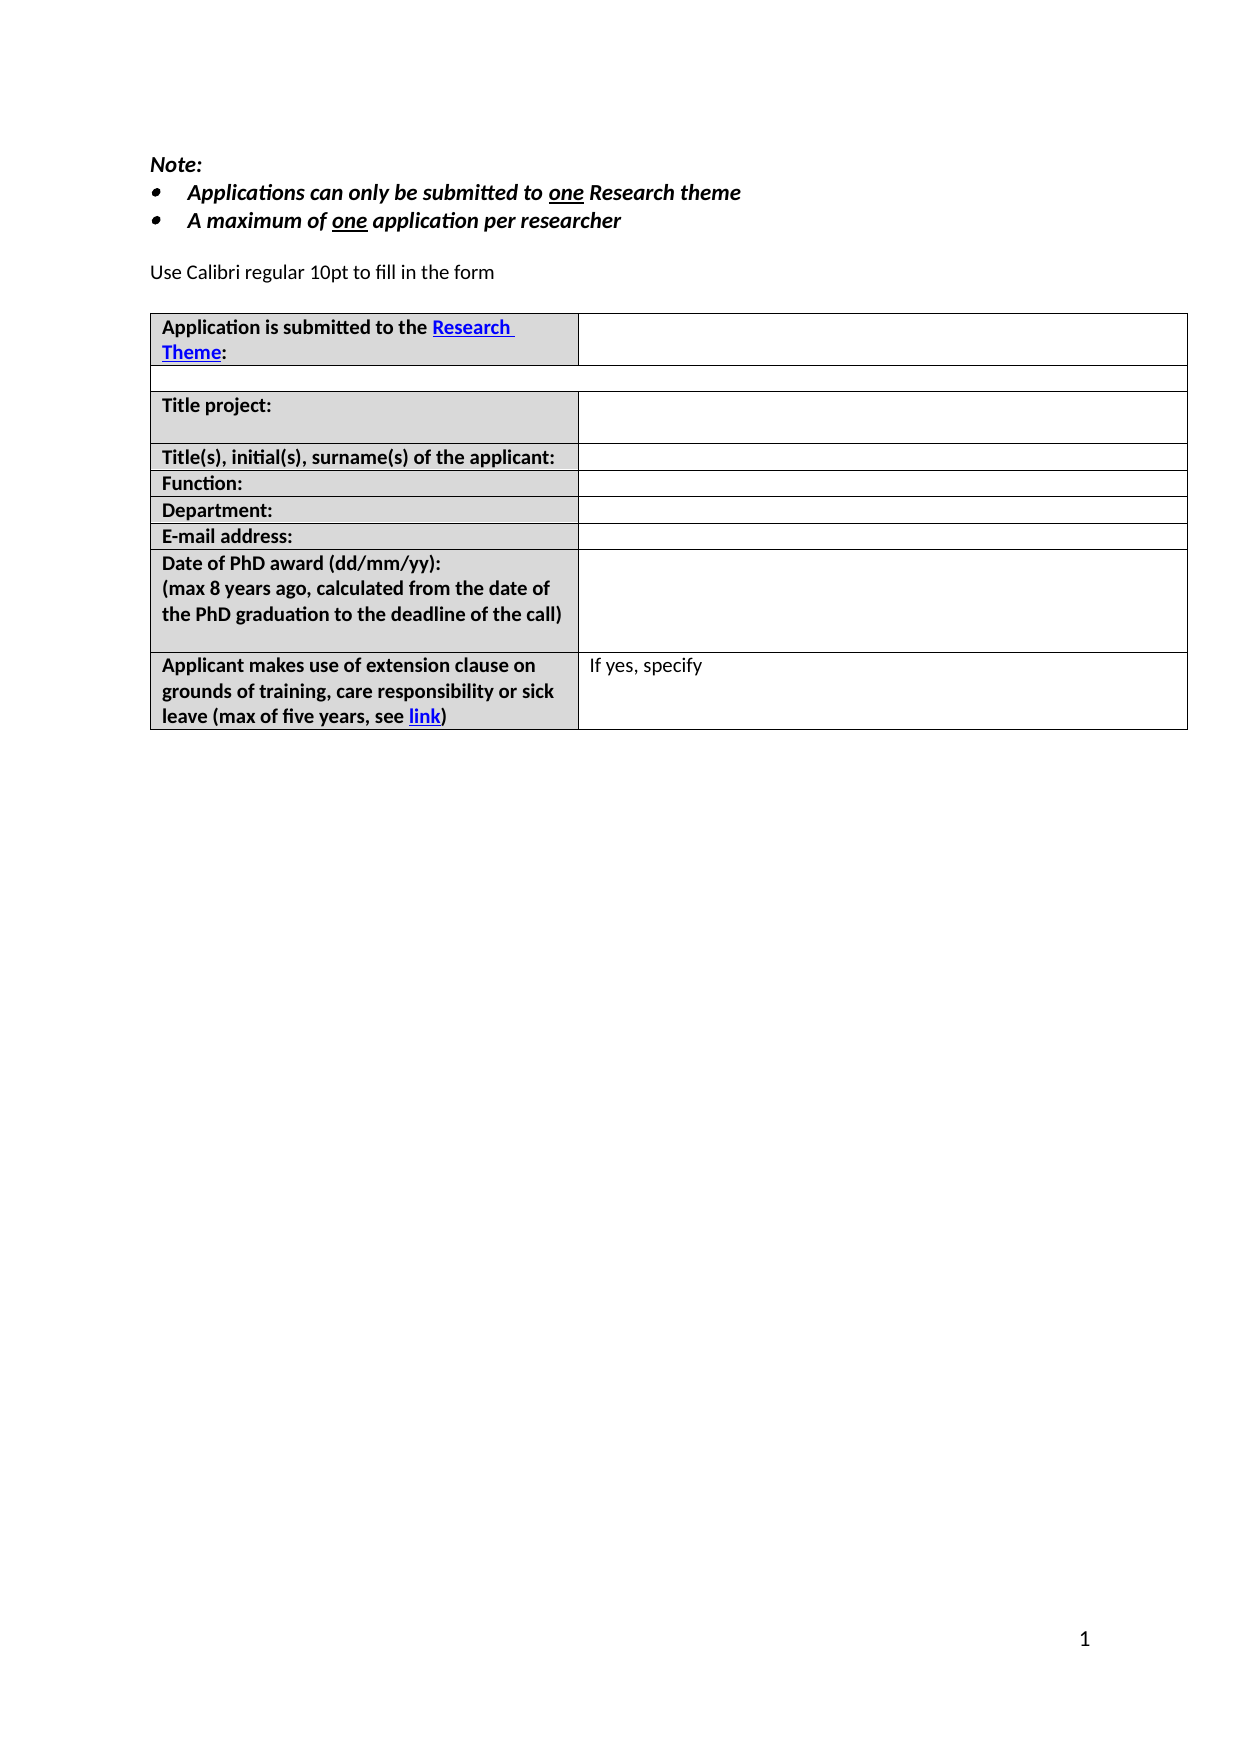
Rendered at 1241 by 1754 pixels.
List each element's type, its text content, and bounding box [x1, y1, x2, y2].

table_header [579, 314, 1187, 365]
table_cell [579, 550, 1187, 652]
table_cell Department: [151, 497, 578, 522]
table_header Application is submitted to the Research Theme: [151, 314, 578, 365]
table_cell [151, 366, 1187, 391]
list A maximum of one application per researcher [150, 206, 1090, 234]
list Applications can only be submitted to one Research theme [150, 178, 1090, 206]
table_cell Applicant makes use of extension clause on grounds of training, care responsibility or sick leave (max of five years, see link) [151, 653, 578, 729]
table_cell [579, 524, 1187, 549]
text Use Calibri regular 10pt to fill in the form [150, 259, 1090, 313]
table_cell Title project: [151, 392, 578, 443]
table_cell Title(s), initial(s), surname(s) of the applicant: [151, 444, 578, 469]
table_cell [579, 471, 1187, 496]
table_cell Function: [151, 471, 578, 496]
text Note: [150, 150, 1090, 178]
table_cell [579, 444, 1187, 469]
table_cell [579, 497, 1187, 522]
table_cell [579, 392, 1187, 443]
table_cell Date of PhD award (dd/mm/yy): (max 8 years ago, calculated from the date of the PhD graduation to the deadline of the call) [151, 550, 578, 652]
table_cell E-mail address: [151, 524, 578, 549]
table_cell If yes, specify [579, 653, 1187, 729]
